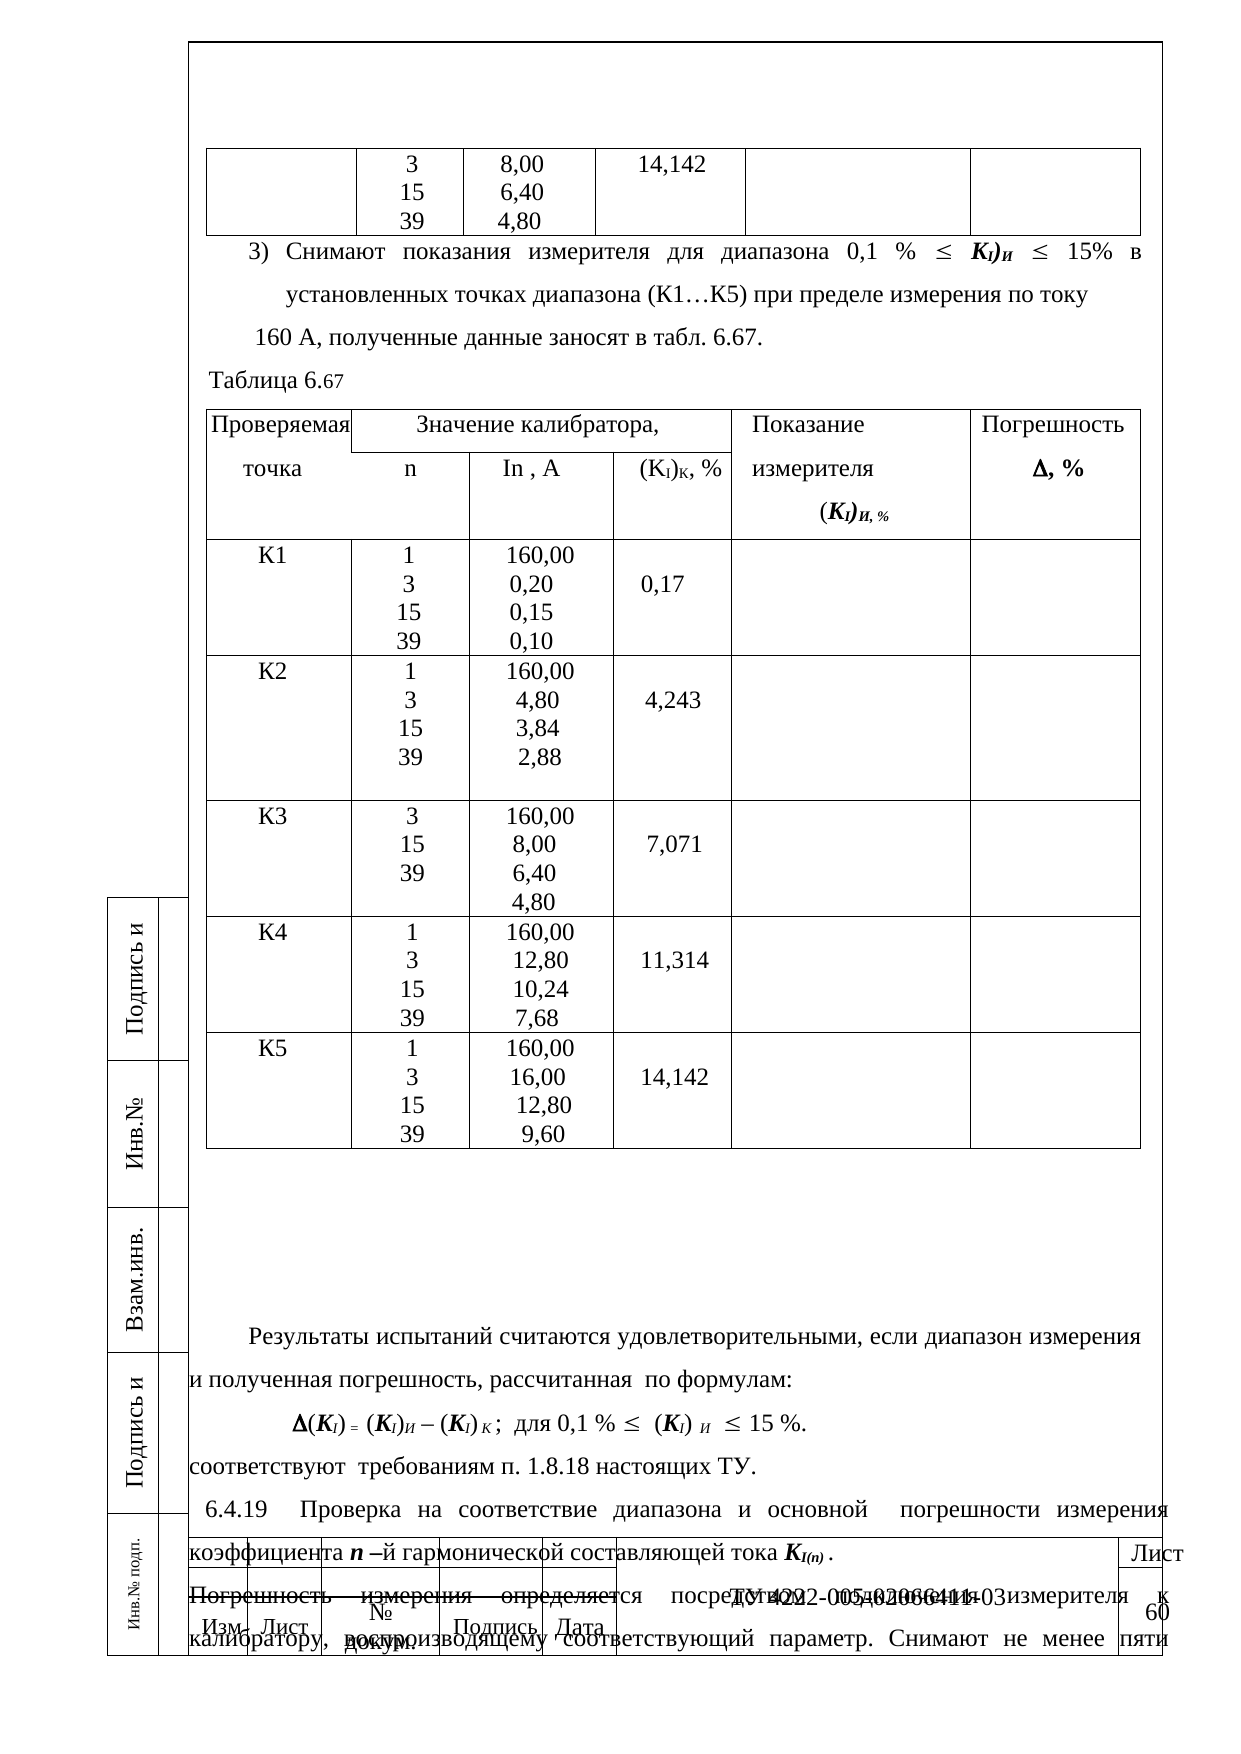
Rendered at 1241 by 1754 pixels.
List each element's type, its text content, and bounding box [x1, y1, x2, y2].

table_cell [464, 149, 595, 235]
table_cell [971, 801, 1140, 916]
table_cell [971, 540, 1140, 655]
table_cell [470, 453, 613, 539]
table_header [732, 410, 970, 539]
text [189, 1580, 1170, 1652]
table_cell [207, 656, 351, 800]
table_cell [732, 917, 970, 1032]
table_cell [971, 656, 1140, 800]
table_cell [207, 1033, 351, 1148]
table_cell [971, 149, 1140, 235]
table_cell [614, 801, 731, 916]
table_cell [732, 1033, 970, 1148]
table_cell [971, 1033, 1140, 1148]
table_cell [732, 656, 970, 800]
text 6.4.19 Проверка на соответствие диапазона и основной погрешности измерения коэффициента n –й гармонической составляющей тока KI(n) . [189, 1494, 1170, 1566]
text соответствуют требованиям п. 1.8.18 настоящих ТУ. [71, 1451, 1142, 1479]
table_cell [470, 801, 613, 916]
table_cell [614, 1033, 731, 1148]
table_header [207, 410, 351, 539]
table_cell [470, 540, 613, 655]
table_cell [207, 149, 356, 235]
text 160 А, полученные данные заносят в табл. 6.67. [248, 322, 1142, 351]
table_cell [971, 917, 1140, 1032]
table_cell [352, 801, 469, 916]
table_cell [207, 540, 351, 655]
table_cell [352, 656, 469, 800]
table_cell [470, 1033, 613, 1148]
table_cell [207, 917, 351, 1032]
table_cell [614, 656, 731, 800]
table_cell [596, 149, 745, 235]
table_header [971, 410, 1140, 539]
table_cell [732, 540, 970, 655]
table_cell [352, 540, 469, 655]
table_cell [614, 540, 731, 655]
text (KI) = (KI)И – (KI) К ; для 0,1 %  (KI) И  15 %. [218, 1408, 1142, 1436]
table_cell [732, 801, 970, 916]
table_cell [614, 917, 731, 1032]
text Таблица 6.67 [71, 365, 1142, 394]
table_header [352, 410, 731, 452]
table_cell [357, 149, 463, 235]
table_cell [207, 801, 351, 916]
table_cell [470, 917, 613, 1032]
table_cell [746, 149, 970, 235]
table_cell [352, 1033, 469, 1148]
text Результаты испытаний считаются удовлетворительными, если диапазон измерения и полученная погрешность, рассчитанная по формулам: [189, 1321, 1142, 1393]
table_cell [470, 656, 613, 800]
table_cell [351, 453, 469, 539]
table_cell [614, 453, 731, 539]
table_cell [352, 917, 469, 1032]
list Снимают показания измерителя для диапазона 0,1 %  KI)И  15% в установленных точках диапазона (К1…К5) при пределе измерения по току [248, 236, 1142, 308]
